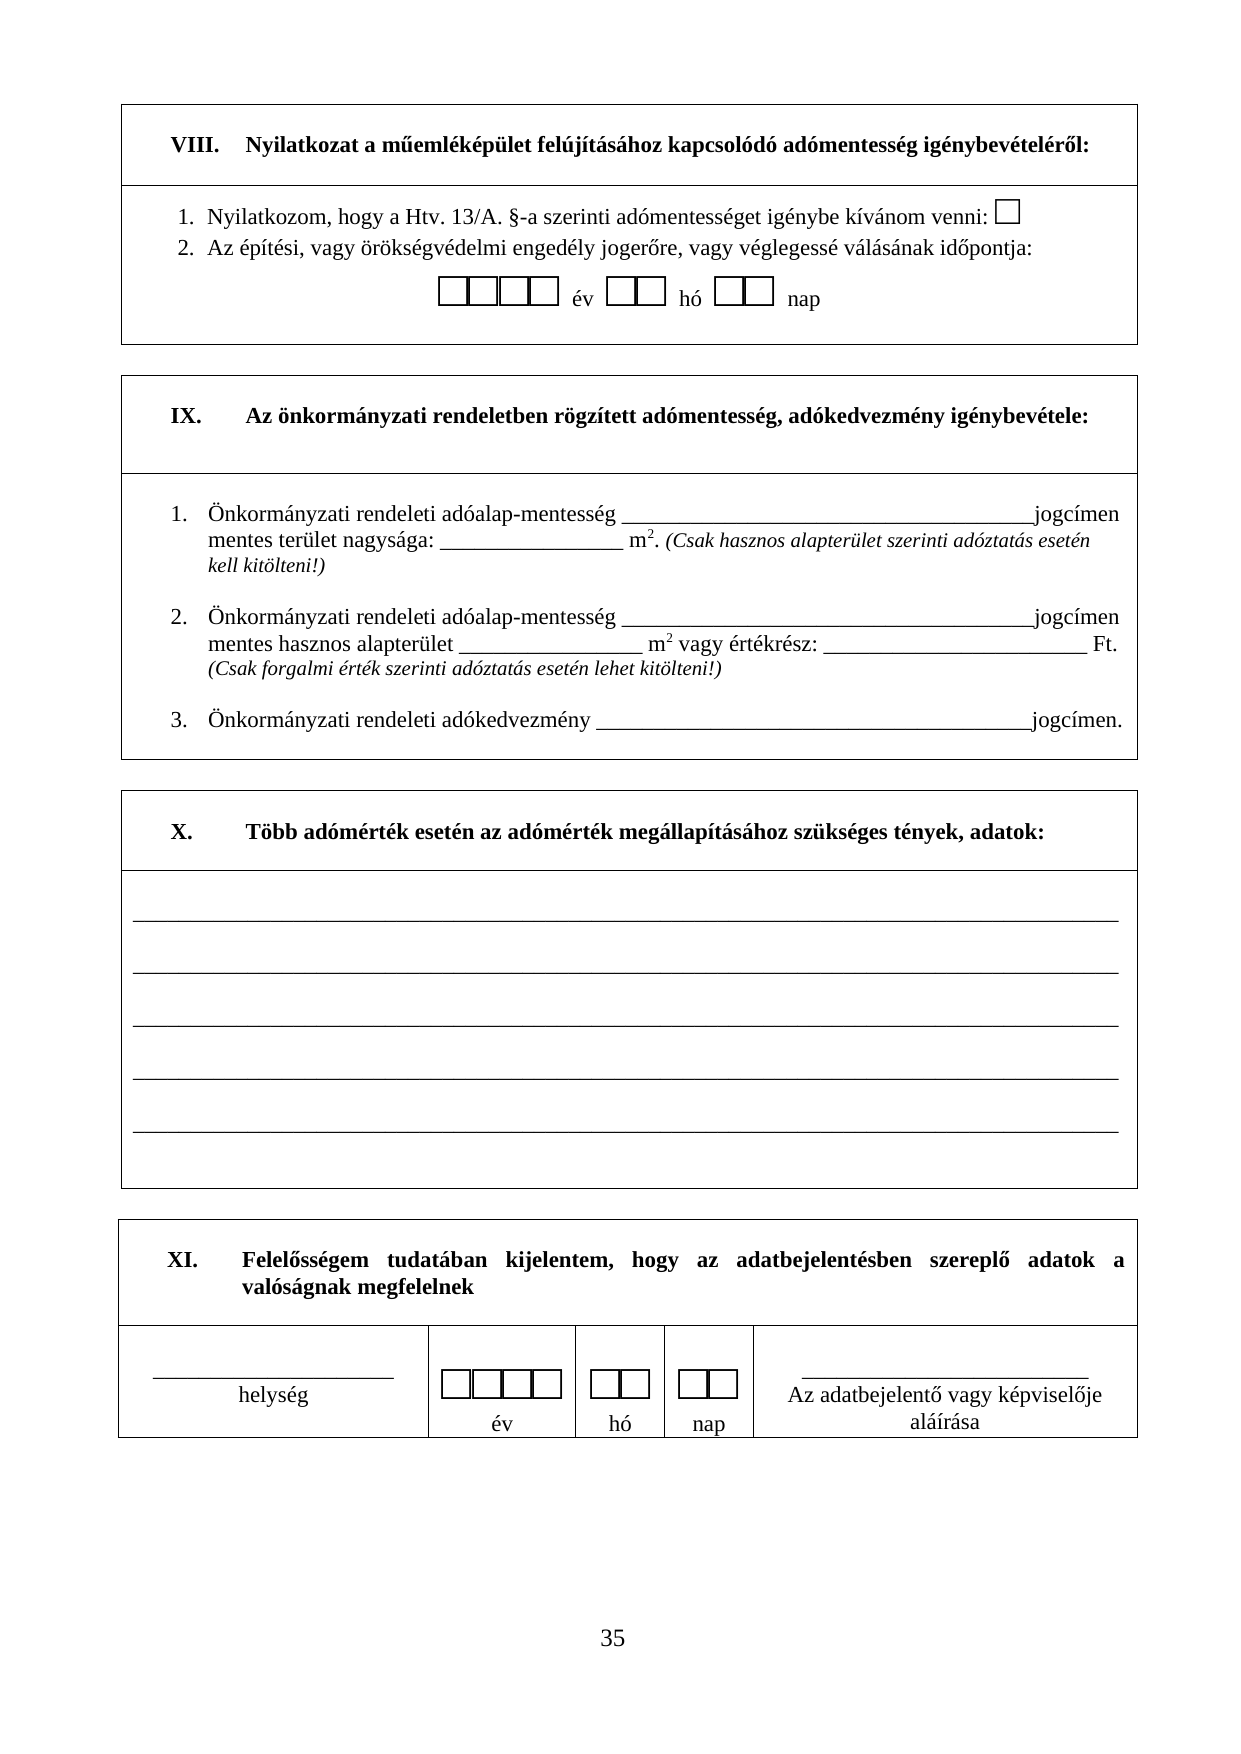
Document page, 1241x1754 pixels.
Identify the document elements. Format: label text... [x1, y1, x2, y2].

table_header Az önkormányzati rendeletben rögzített adómentesség, adókedvezmény igénybevétele: [122, 376, 1137, 473]
table_cell □□ hó [576, 1326, 664, 1437]
table_cell _________________________ Az adatbejelentő vagy képviselője aláírása [754, 1326, 1137, 1437]
table_header Több adómérték esetén az adómérték megállapításához szükséges tények, adatok: [122, 791, 1137, 870]
table_cell _____________________ helység [119, 1326, 428, 1437]
table_header Nyilatkozat a műemléképület felújításához kapcsolódó adómentesség igénybevételéről: [122, 105, 1137, 185]
table_cell □□ nap [665, 1326, 753, 1437]
table_header Felelősségem tudatában kijelentem, hogy az adatbejelentésben szereplő adatok a valóságnak megfelelnek [119, 1220, 1137, 1325]
table_cell Önkormányzati rendeleti adóalap-mentesség ____________________________________jogcímen mentes terület nagysága: ________________ m2. (Csak hasznos alapterület szerinti adóztatás esetén kell kitölteni!) Önkormányzati rendeleti adóalap-mentesség ____________________________________jogcímen mentes hasznos alapterület ________________ m2 vagy értékrész: _______________________ Ft. (Csak forgalmi érték szerinti adóztatás esetén lehet kitölteni!) Önkormányzati rendeleti adókedvezmény ______________________________________jogcímen. [122, 474, 1137, 759]
table_cell Nyilatkozom, hogy a Htv. 13/A. §-a szerinti adómentességet igénybe kívánom venni: □ Az építési, vagy örökségvédelmi engedély jogerőre, vagy véglegessé válásának időpontja: □□□□ év □□ hó □□ nap [122, 186, 1137, 344]
table_cell ______________________________________________________________________________________ ______________________________________________________________________________________ ______________________________________________________________________________________ ______________________________________________________________________________________ ______________________________________________________________________________________ [122, 871, 1137, 1188]
table_cell □□□□ év [429, 1326, 575, 1437]
